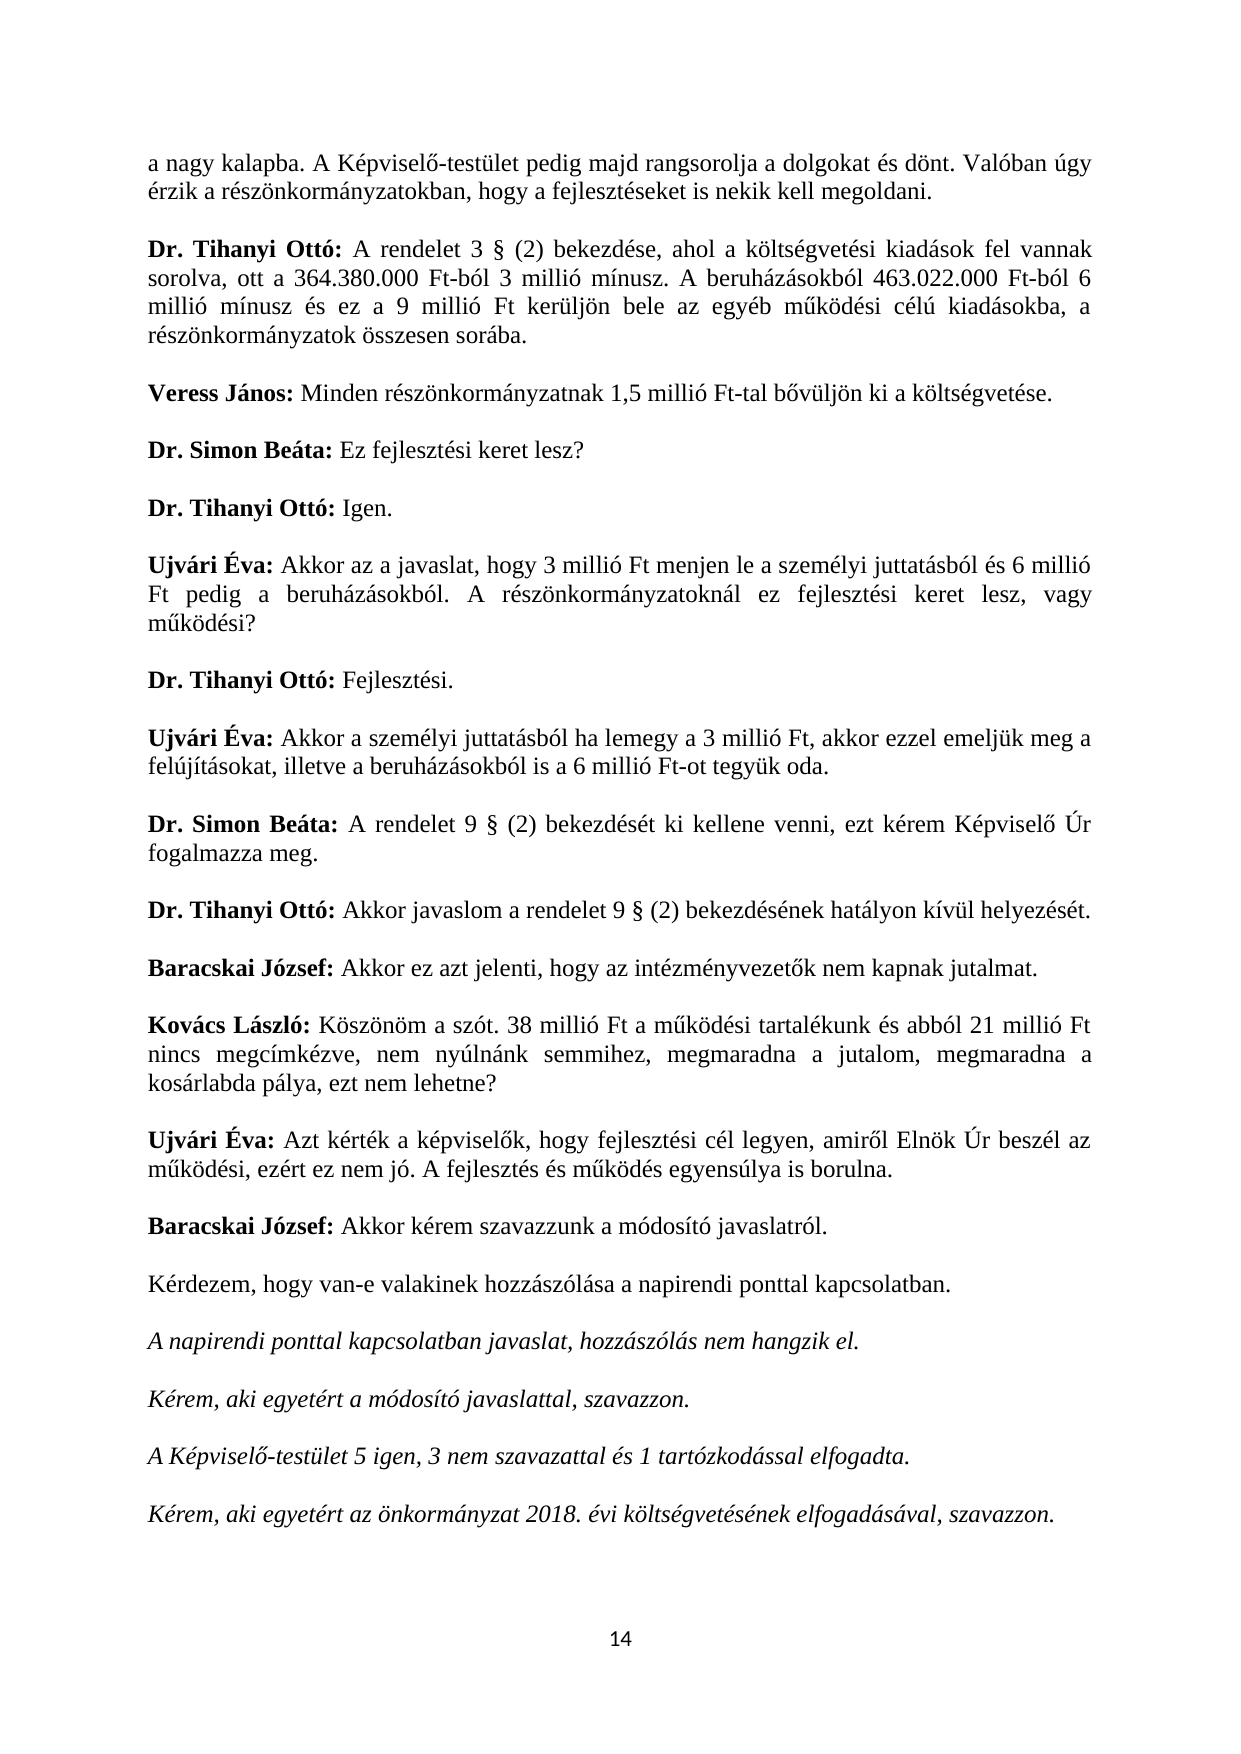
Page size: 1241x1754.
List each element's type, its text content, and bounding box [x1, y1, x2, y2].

text Dr. Tihanyi Ottó: A rendelet 3 § (2) bekezdése, ahol a költségvetési kiadások fel vannak sorolva, ott a 364.380.000 Ft-ból 3 millió mínusz. A beruházásokból 463.022.000 Ft-ból 6 millió mínusz és ez a 9 millió Ft kerüljön bele az egyéb működési célú kiadásokba, a részönkormányzatok összesen sorába. [148, 234, 1093, 349]
text Dr. Tihanyi Ottó: Akkor javaslom a rendelet 9 § (2) bekezdésének hatályon kívül helyezését. [148, 895, 1093, 924]
text Dr. Tihanyi Ottó: Igen. [148, 493, 1093, 521]
text Baracskai József: Akkor kérem szavazzunk a módosító javaslatról. [148, 1211, 1093, 1240]
text Ujvári Éva: Azt kérték a képviselők, hogy fejlesztési cél legyen, amiről Elnök Úr beszél az működési, ezért ez nem jó. A fejlesztés és működés egyensúlya is borulna. [148, 1125, 1093, 1183]
text Dr. Tihanyi Ottó: Fejlesztési. [148, 665, 1093, 694]
text Ujvári Éva: Akkor a személyi juttatásból ha lemegy a 3 millió Ft, akkor ezzel emeljük meg a felújításokat, illetve a beruházásokból is a 6 millió Ft-ot tegyük oda. [148, 723, 1093, 780]
text Kérdezem, hogy van-e valakinek hozzászólása a napirendi ponttal kapcsolatban. [148, 1269, 1093, 1298]
text Dr. Simon Beáta: A rendelet 9 § (2) bekezdését ki kellene venni, ezt kérem Képviselő Úr fogalmazza meg. [148, 809, 1093, 866]
text Ujvári Éva: Akkor az a javaslat, hogy 3 millió Ft menjen le a személyi juttatásból és 6 millió Ft pedig a beruházásokból. A részönkormányzatoknál ez fejlesztési keret lesz, vagy működési? [148, 550, 1093, 636]
text Kérem, aki egyetért a módosító javaslattal, szavazzon. [148, 1384, 1093, 1413]
text Veress János: Minden részönkormányzatnak 1,5 millió Ft-tal bővüljön ki a költségvetése. [148, 378, 1093, 406]
text Dr. Simon Beáta: Ez fejlesztési keret lesz? [148, 435, 1093, 464]
text A napirendi ponttal kapcsolatban javaslat, hozzászólás nem hangzik el. [148, 1326, 1093, 1355]
text Baracskai József: Akkor ez azt jelenti, hogy az intézményvezetők nem kapnak jutalmat. [148, 953, 1093, 981]
text Kovács László: Köszönöm a szót. 38 millió Ft a működési tartalékunk és abból 21 millió Ft nincs megcímkézve, nem nyúlnánk semmihez, megmaradna a jutalom, megmaradna a kosárlabda pálya, ezt nem lehetne? [148, 1010, 1093, 1096]
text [148, 148, 1093, 205]
text A Képviselő-testület 5 igen, 3 nem szavazattal és 1 tartózkodással elfogadta. [148, 1441, 1093, 1470]
text Kérem, aki egyetért az önkormányzat 2018. évi költségvetésének elfogadásával, szavazzon. [148, 1499, 1093, 1528]
